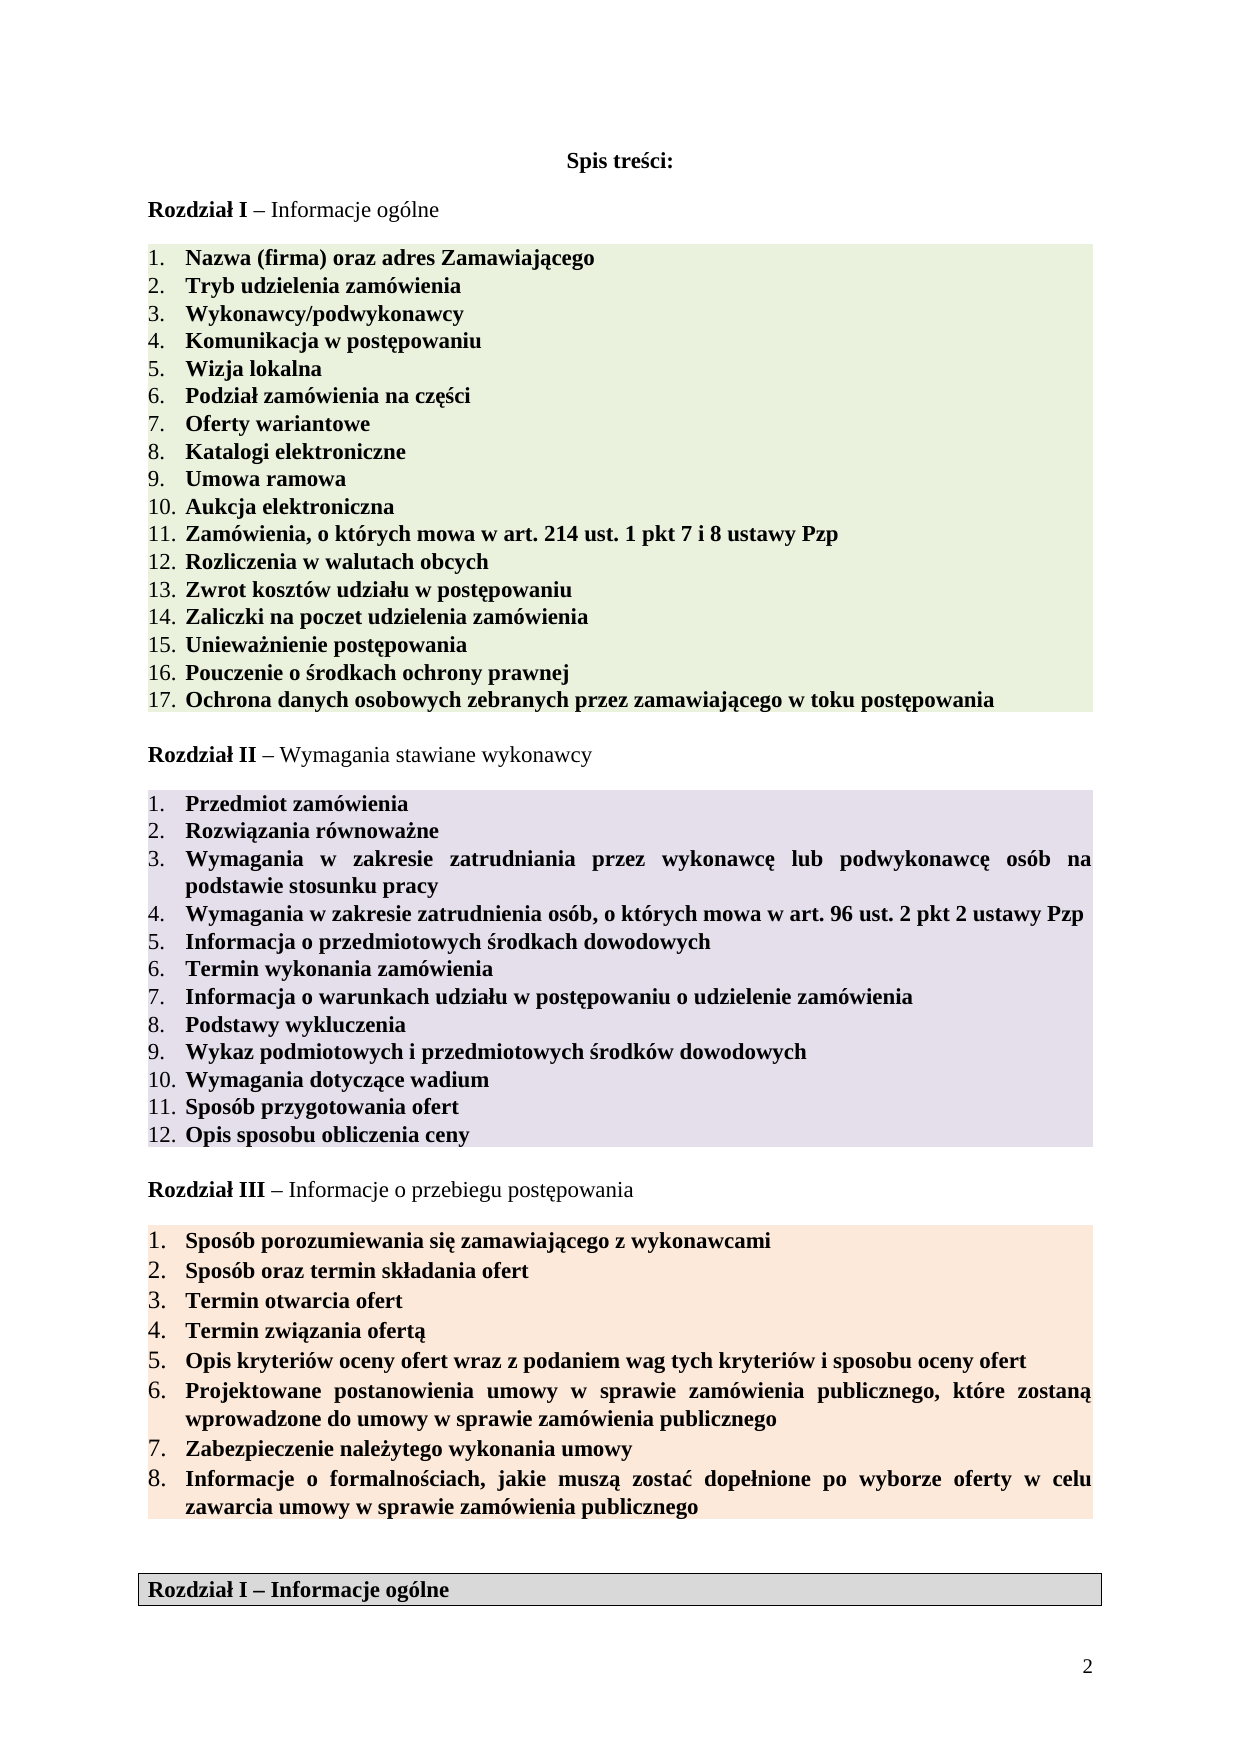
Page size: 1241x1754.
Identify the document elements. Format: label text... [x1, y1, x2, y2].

list Nazwa (firma) oraz adres Zamawiającego [148, 244, 1093, 271]
list Wizja lokalna [148, 355, 1093, 381]
list Rozliczenia w walutach obcych [148, 548, 1093, 574]
list Sposób porozumiewania się zamawiającego z wykonawcami [148, 1225, 1093, 1253]
list Unieważnienie postępowania [148, 631, 1093, 657]
list Wymagania dotyczące wadium [148, 1066, 1093, 1092]
list Opis kryteriów oceny ofert wraz z podaniem wag tych kryteriów i sposobu oceny ofert [148, 1345, 1093, 1374]
list Oferty wariantowe [148, 410, 1093, 436]
list Wykaz podmiotowych i przedmiotowych środków dowodowych [148, 1038, 1093, 1064]
list Podział zamówienia na części [148, 382, 1093, 409]
list Termin otwarcia ofert [148, 1285, 1093, 1314]
list Pouczenie o środkach ochrony prawnej [148, 658, 1093, 685]
list Zaliczki na poczet udzielenia zamówienia [148, 603, 1093, 630]
list Zabezpieczenie należytego wykonania umowy [148, 1433, 1093, 1462]
list Ochrona danych osobowych zebranych przez zamawiającego w toku postępowania [148, 686, 1093, 712]
list Projektowane postanowienia umowy w sprawie zamówienia publicznego, które zostaną wprowadzone do umowy w sprawie zamówienia publicznego [148, 1375, 1093, 1432]
list Katalogi elektroniczne [148, 438, 1093, 464]
list Aukcja elektroniczna [148, 493, 1093, 519]
text Rozdział III – Informacje o przebiegu postępowania [148, 1149, 1093, 1203]
list Rozwiązania równoważne [148, 817, 1093, 844]
list Zamówienia, o których mowa w art. 214 ust. 1 pkt 7 i 8 ustawy Pzp [148, 521, 1093, 547]
list Komunikacja w postępowaniu [148, 327, 1093, 354]
list Informacja o przedmiotowych środkach dowodowych [148, 928, 1093, 954]
list Opis sposobu obliczenia ceny [148, 1121, 1093, 1147]
list Zwrot kosztów udziału w postępowaniu [148, 576, 1093, 602]
text Rozdział I – Informacje ogólne [139, 1574, 1101, 1605]
list Wykonawcy/podwykonawcy [148, 300, 1093, 326]
list Tryb udzielenia zamówienia [148, 272, 1093, 298]
list Przedmiot zamówienia [148, 790, 1093, 816]
list Sposób przygotowania ofert [148, 1093, 1093, 1120]
text Spis treści: [148, 148, 1093, 174]
text Rozdział II – Wymagania stawiane wykonawcy [148, 714, 1093, 768]
list Umowa ramowa [148, 465, 1093, 492]
list Termin wykonania zamówienia [148, 955, 1093, 982]
list Termin związania ofertą [148, 1315, 1093, 1344]
list Podstawy wykluczenia [148, 1011, 1093, 1037]
list Informacja o warunkach udziału w postępowaniu o udzielenie zamówienia [148, 983, 1093, 1009]
list Wymagania w zakresie zatrudniania przez wykonawcę lub podwykonawcę osób na podstawie stosunku pracy [148, 845, 1093, 899]
list Informacje o formalnościach, jakie muszą zostać dopełnione po wyborze oferty w celu zawarcia umowy w sprawie zamówienia publicznego [148, 1463, 1093, 1519]
text Rozdział I – Informacje ogólne [148, 196, 1093, 222]
list Wymagania w zakresie zatrudnienia osób, o których mowa w art. 96 ust. 2 pkt 2 ustawy Pzp [148, 900, 1093, 927]
list Sposób oraz termin składania ofert [148, 1255, 1093, 1283]
